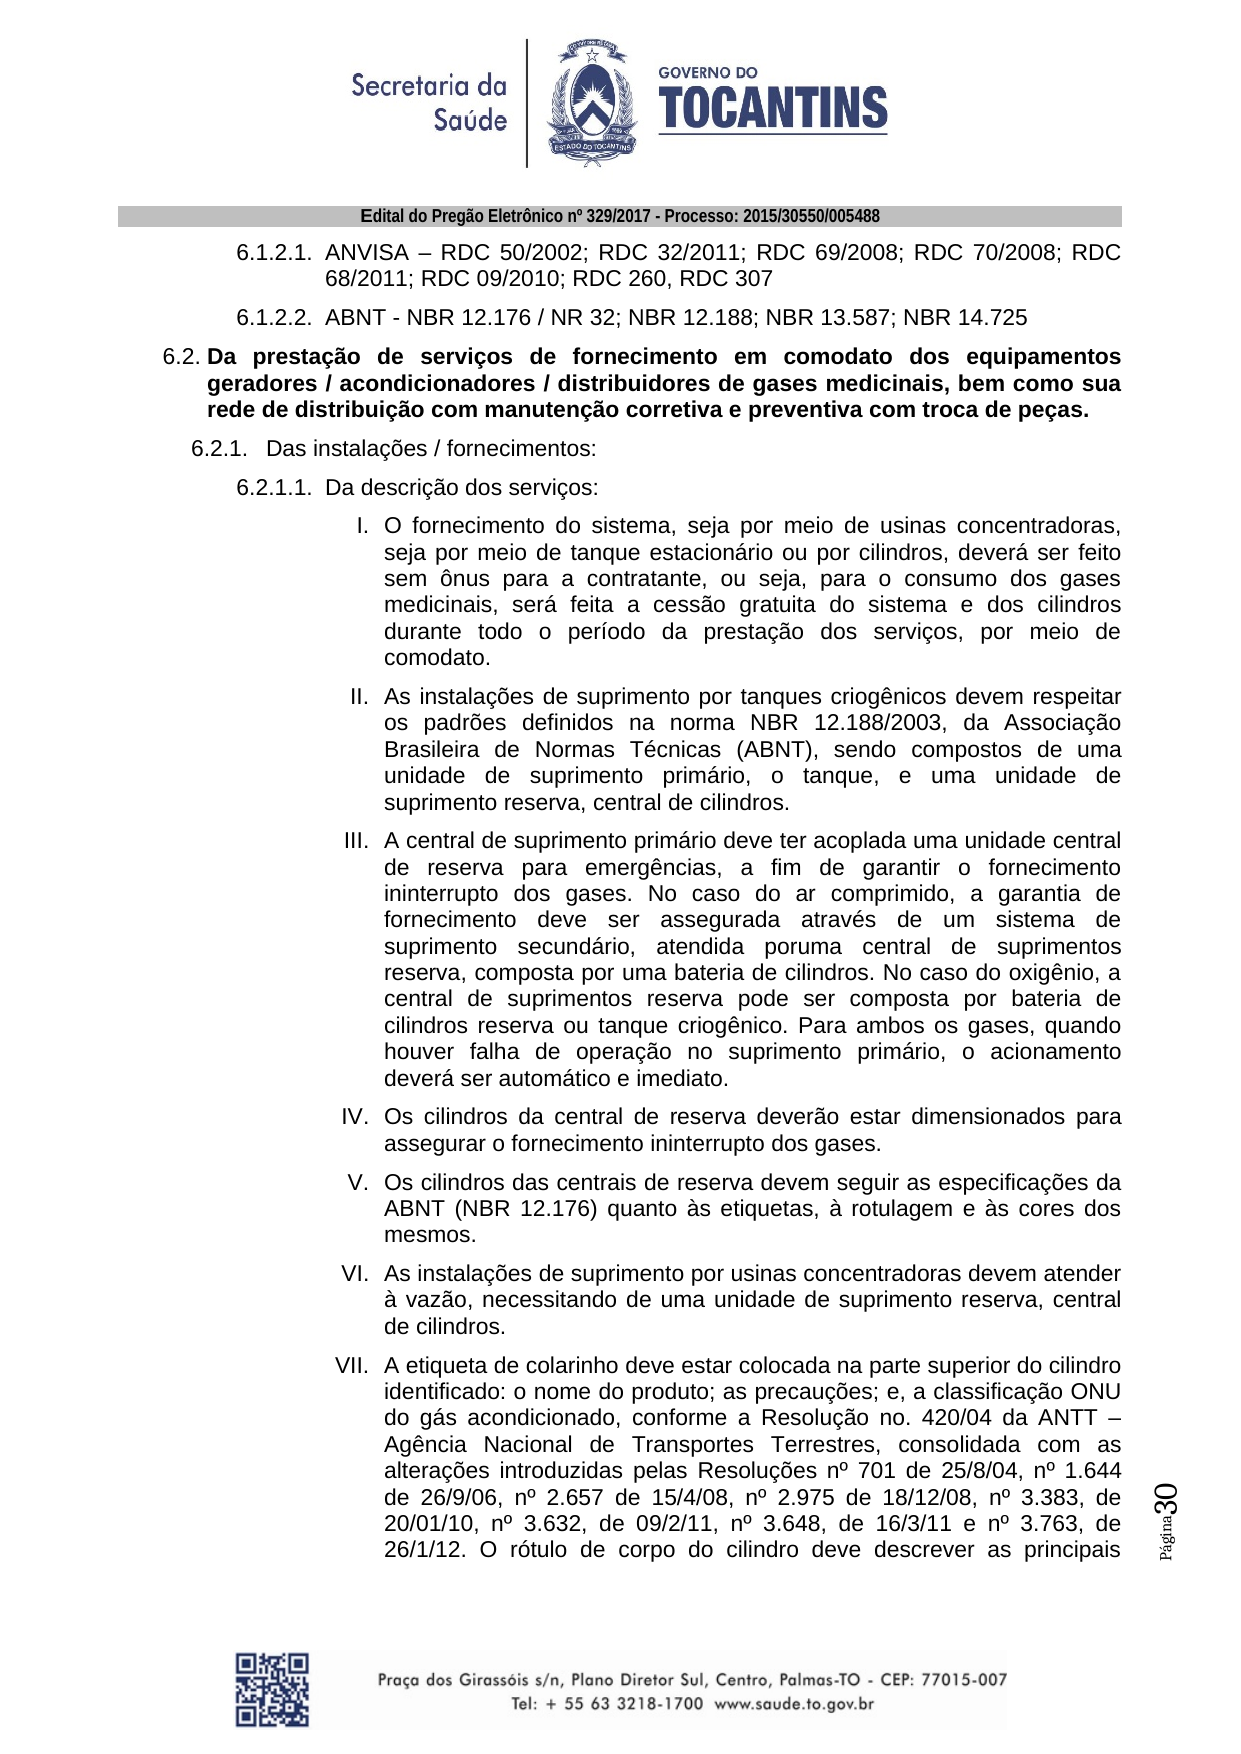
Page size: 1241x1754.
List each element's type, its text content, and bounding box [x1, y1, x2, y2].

picture [233, 1650, 1007, 1730]
list ABNT - NBR 12.176 / NR 32; NBR 12.188; NBR 13.587; NBR 14.725 [236, 304, 1122, 331]
list Os cilindros da central de reserva deverão estar dimensionados para assegurar o fornecimento ininterrupto dos gases. [369, 1103, 1122, 1156]
list Da prestação de serviços de fornecimento em comodato dos equipamentos geradores / acondicionadores / distribuidores de gases medicinais, bem como sua rede de distribuição com manutenção corretiva e preventiva com troca de peças. [162, 343, 1122, 422]
list As instalações de suprimento por usinas concentradoras devem atender à vazão, necessitando de uma unidade de suprimento reserva, central de cilindros. [369, 1260, 1122, 1339]
list A central de suprimento primário deve ter acoplada uma unidade central de reserva para emergências, a fim de garantir o fornecimento ininterrupto dos gases. No caso do ar comprimido, a garantia de fornecimento deve ser assegurada através de um sistema de suprimento secundário, atendida poruma central de suprimentos reserva, composta por uma bateria de cilindros. No caso do oxigênio, a central de suprimentos reserva pode ser composta por bateria de cilindros reserva ou tanque criogênico. Para ambos os gases, quando houver falha de operação no suprimento primário, o acionamento deverá ser automático e imediato. [369, 827, 1122, 1091]
picture [0, 0, 1153, 183]
list As instalações de suprimento por tanques criogênicos devem respeitar os padrões definidos na norma NBR 12.188/2003, da Associação Brasileira de Normas Técnicas (ABNT), sendo compostos de uma unidade de suprimento primário, o tanque, e uma unidade de suprimento reserva, central de cilindros. [369, 683, 1122, 815]
list Da descrição dos serviços: [236, 473, 1122, 500]
list ANVISA – RDC 50/2002; RDC 32/2011; RDC 69/2008; RDC 70/2008; RDC 68/2011; RDC 09/2010; RDC 260, RDC 307 [236, 239, 1122, 292]
list Os cilindros das centrais de reserva devem seguir as especificações da ABNT (NBR 12.176) quanto às etiquetas, à rotulagem e às cores dos mesmos. [369, 1168, 1122, 1248]
list O fornecimento do sistema, seja por meio de usinas concentradoras, seja por meio de tanque estacionário ou por cilindros, deverá ser feito sem ônus para a contratante, ou seja, para o consumo dos gases medicinais, será feita a cessão gratuita do sistema e dos cilindros durante todo o período da prestação dos serviços, por meio de comodato. [369, 512, 1122, 671]
list Das instalações / fornecimentos: [191, 435, 1122, 461]
